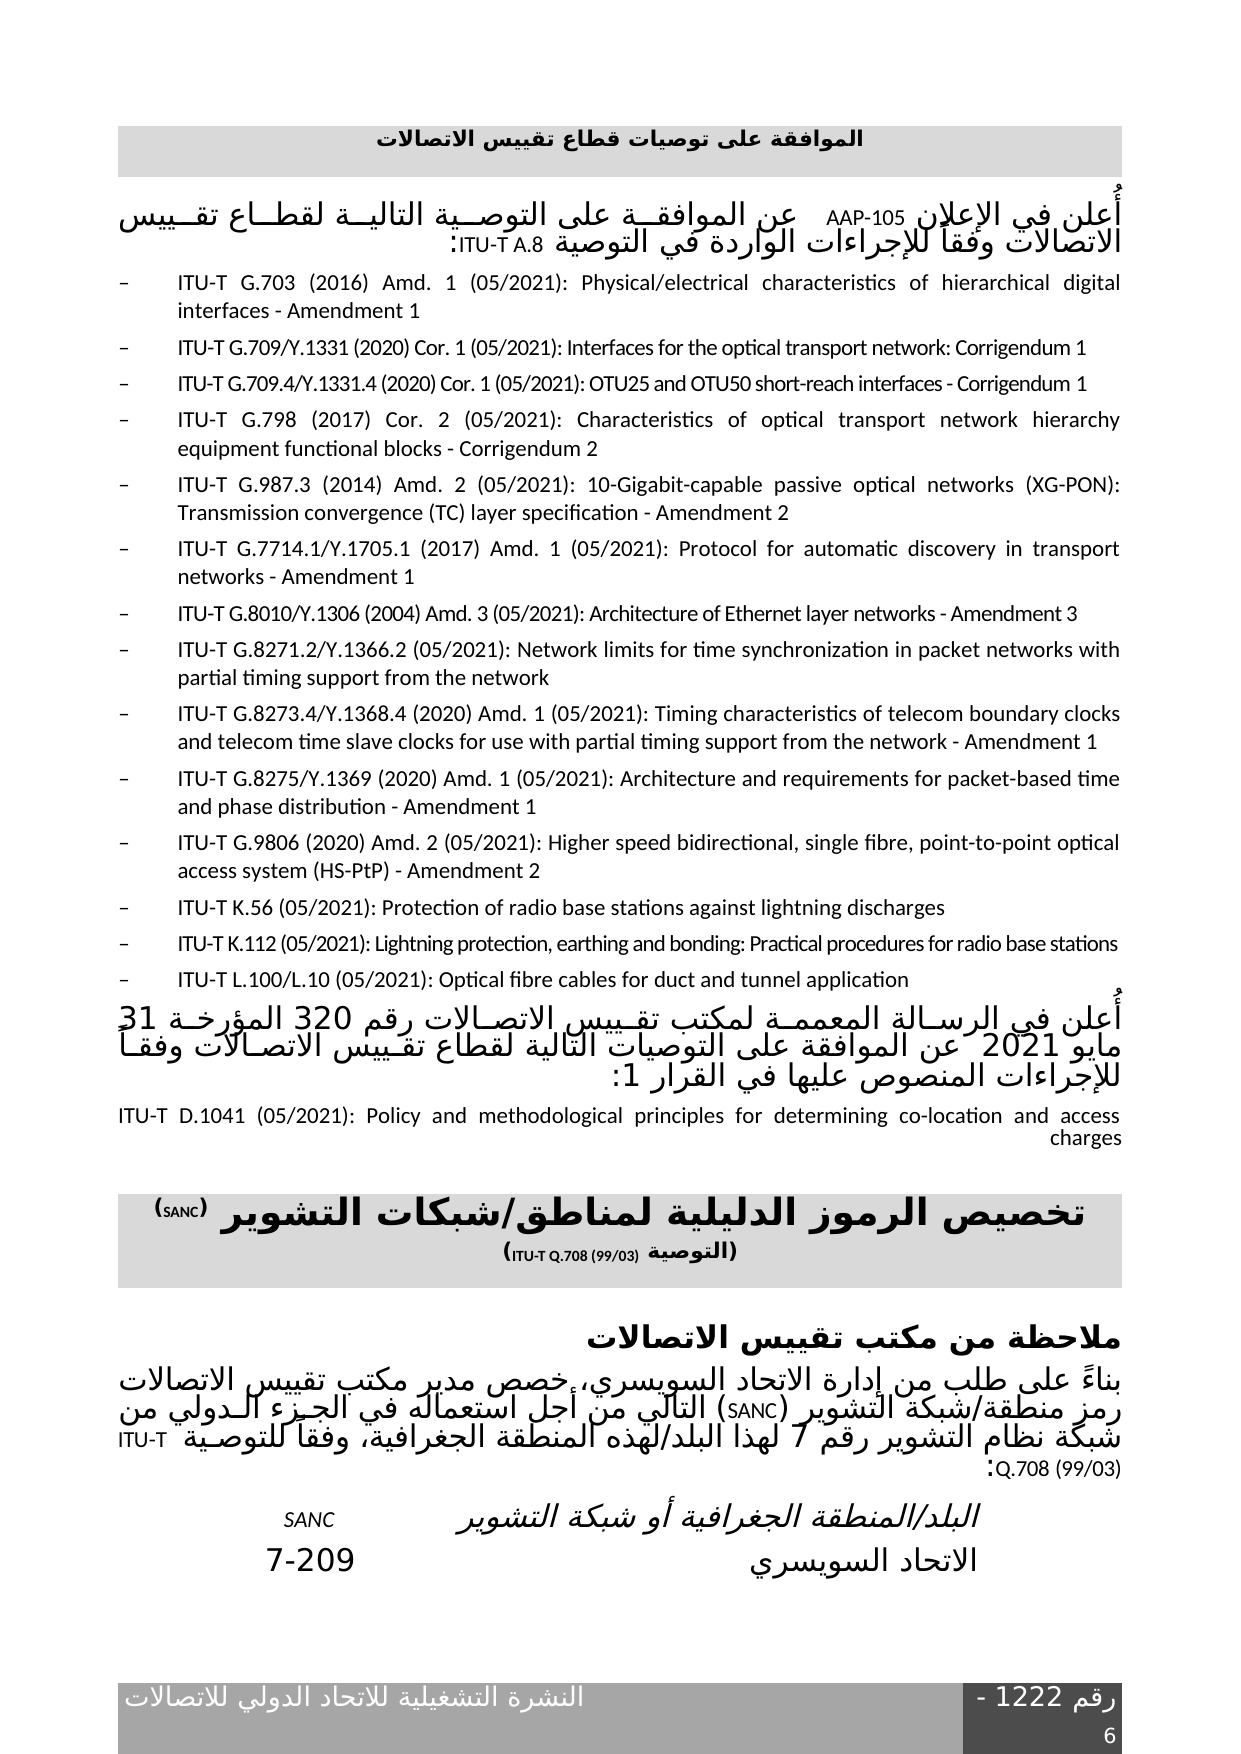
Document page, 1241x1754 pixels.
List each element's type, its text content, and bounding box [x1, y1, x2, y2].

text – ITU-T K.56 (05/2021): Protection of radio base stations against lightning discharges [118, 893, 1122, 921]
text – ITU-T G.7714.1/Y.1705.1 (2017) Amd. 1 (05/2021): Protocol for automatic discovery in transport networks - Amendment 1 [118, 534, 1122, 590]
text أُعلن في الإعلان AAP-105 عن الموافقة على التوصية التالية لقطاع تقييس الاتصالات وفقاً للإجراءات الواردة في التوصية ITU-T A.8: [118, 202, 1122, 260]
text – ITU-T G.8010/Y.1306 (2004) Amd. 3 (05/2021): Architecture of Ethernet layer networks - Amendment 3 [118, 599, 1122, 627]
text – ITU-T G.798 (2017) Cor. 2 (05/2021): Characteristics of optical transport network hierarchy equipment functional blocks - Corrigendum 2 [118, 406, 1122, 462]
text ITU-T D.1041 (05/2021): Policy and methodological principles for determining co-location and access charges [118, 1106, 1122, 1151]
text بناءً على طلب من إدارة الاتحاد السويسري، خصص مدير مكتب تقييس الاتصالات رمز منطقة/شبكة التشوير (SANC) التالي من أجل استعماله في الجزء الدولي من شبكة نظام التشوير رقم 7 لهذا البلد/لهذه المنطقة الجغرافية، وفقاً للتوصية ITU-T Q.708 (99/03): [118, 1367, 1122, 1484]
text – ITU-T G.709/Y.1331 (2020) Cor. 1 (05/2021): Interfaces for the optical transport network: Corrigendum 1 [118, 333, 1122, 361]
text – ITU-T G.9806 (2020) Amd. 2 (05/2021): Higher speed bidirectional, single fibre, point-to-point optical access system (HS-PtP) - Amendment 2 [118, 828, 1122, 884]
subtitle تخصيص الرموز الدليلية لمناطق/شبكات التشوير (SANC) (التوصية ITU-T Q.708 (99/03)) [118, 1194, 1122, 1283]
table_header SANC [251, 1496, 370, 1540]
table_header البلد/المنطقة الجغرافية أو شبكة التشوير [370, 1496, 989, 1540]
text – ITU-T G.703 (2016) Amd. 1 (05/2021): Physical/electrical characteristics of hierarchical digital interfaces - Amendment 1 [118, 268, 1122, 324]
text – ITU-T L.100/L.10 (05/2021): Optical fibre cables for duct and tunnel application [118, 965, 1122, 993]
text – ITU-T G.709.4/Y.1331.4 (2020) Cor. 1 (05/2021): OTU25 and OTU50 short-reach interfaces - Corrigendum 1 [118, 369, 1122, 397]
text – ITU-T G.8273.4/Y.1368.4 (2020) Amd. 1 (05/2021): Timing characteristics of telecom boundary clocks and telecom time slave clocks for use with partial timing support from the network - Amendment 1 [118, 699, 1122, 756]
table_cell الاتحاد السويسري [370, 1540, 989, 1584]
text – ITU-T G.8271.2/Y.1366.2 (05/2021): Network limits for time synchronization in packet networks with partial timing support from the network [118, 635, 1122, 691]
text – ITU-T G.987.3 (2014) Amd. 2 (05/2021): 10-Gigabit-capable passive optical networks (XG-PON): Transmission convergence (TC) layer specification - Amendment 2 [118, 470, 1122, 526]
text أُعلن في الرسالة المعممة لمكتب تقييس الاتصالات رقم 320 المؤرخة 31 مايو 2021 عن الموافقة على التوصيات التالية لقطاع تقييس الاتصالات وفقاً للإجراءات المنصوص عليها في القرار 1: [118, 1006, 1122, 1093]
subtitle ملاحظة من مكتب تقييس الاتصالات [118, 1326, 1122, 1355]
text – ITU-T G.8275/Y.1369 (2020) Amd. 1 (05/2021): Architecture and requirements for packet-based time and phase distribution - Amendment 1 [118, 764, 1122, 820]
subtitle الموافقة على توصيات قطاع تقييس الاتصالات [118, 126, 1122, 172]
text – ITU-T K.112 (05/2021): Lightning protection, earthing and bonding: Practical procedures for radio base stations [118, 929, 1122, 957]
table_cell 7-209 [251, 1540, 370, 1584]
